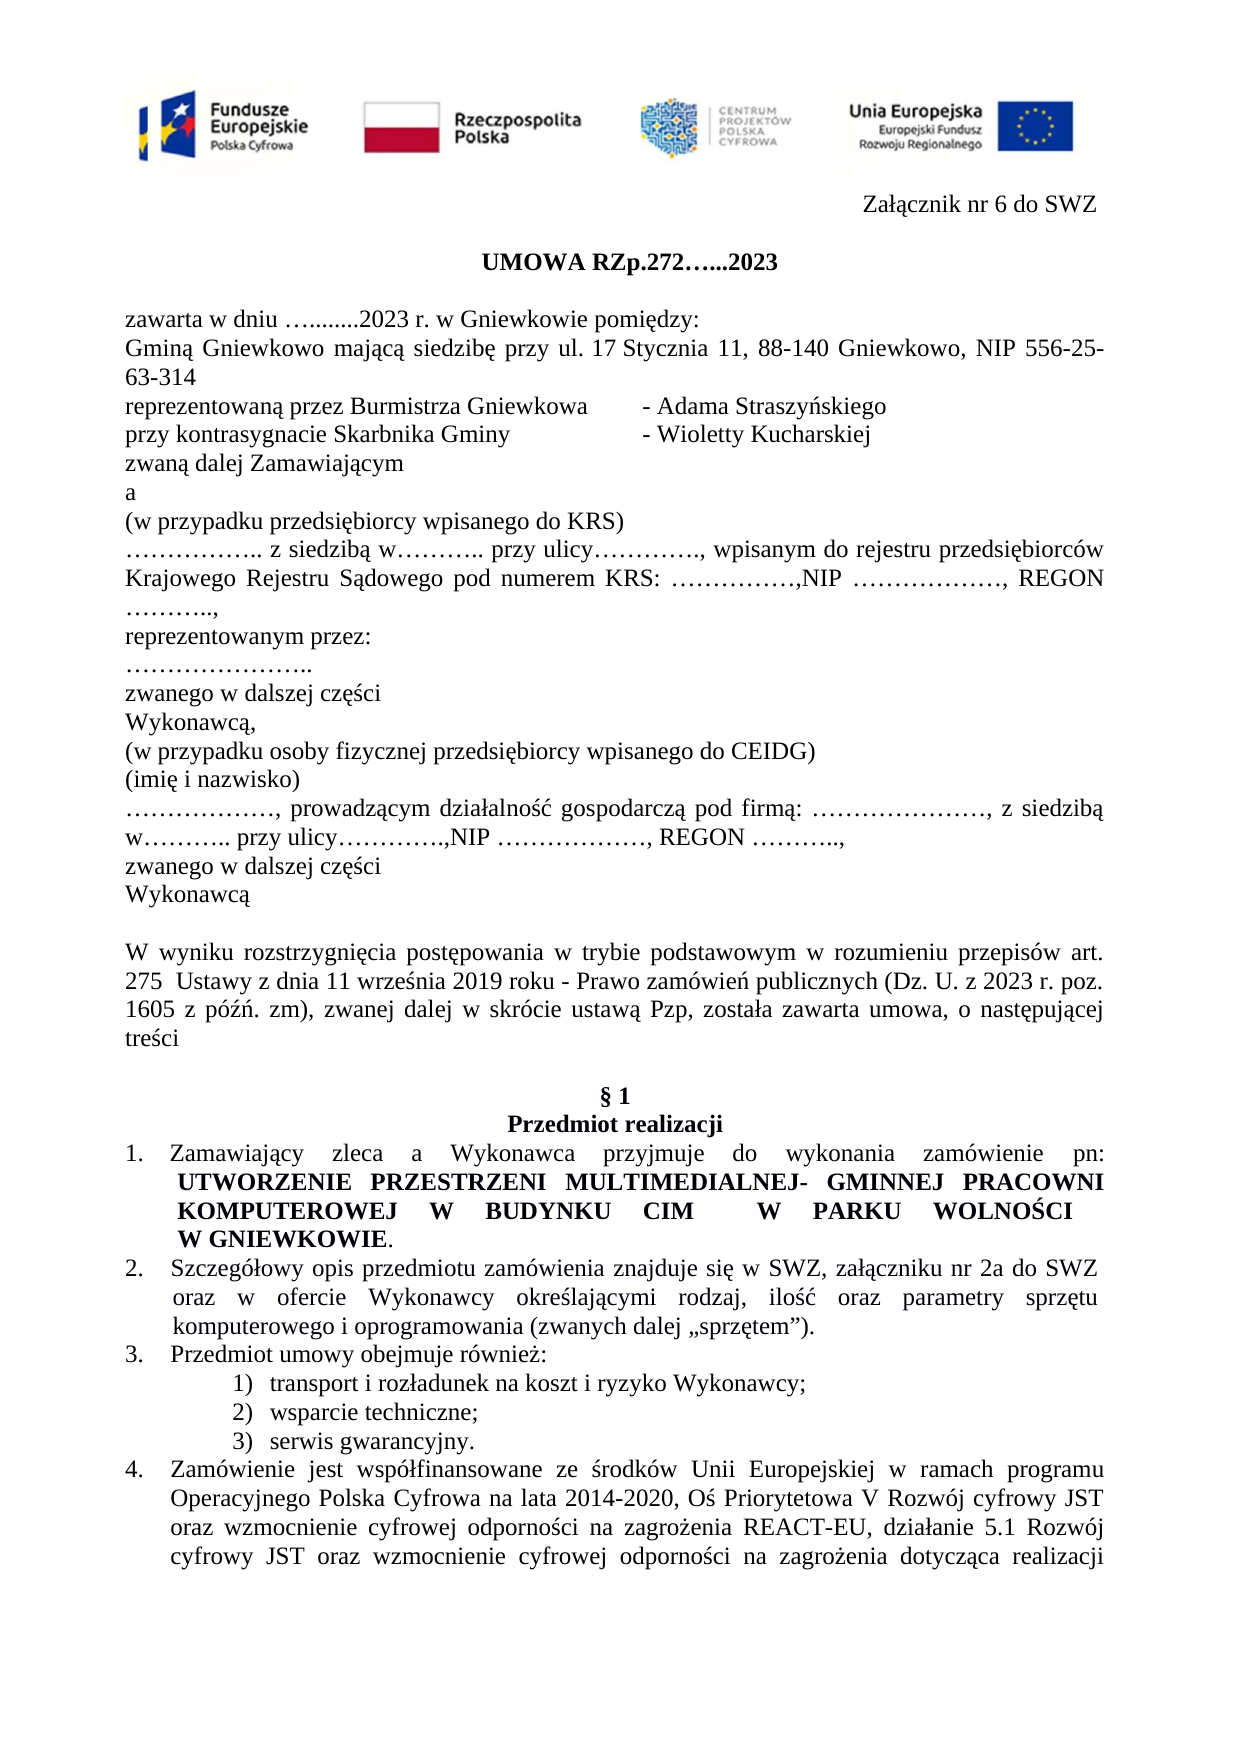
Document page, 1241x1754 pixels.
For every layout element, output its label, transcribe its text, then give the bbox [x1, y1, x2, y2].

text przy kontrasygnacie Skarbnika Gminy - Wioletty Kucharskiej [125, 419, 1105, 448]
text Gminą Gniewkowo mającą siedzibę przy ul. 17 Stycznia 11, 88-140 Gniewkowo, NIP 556-25-63-314 [125, 333, 1105, 391]
text § 1 [125, 1081, 1105, 1109]
text zwanego w dalszej części [125, 678, 1105, 707]
text Przedmiot realizacji [125, 1109, 1105, 1138]
text zwanego w dalszej części [125, 851, 1105, 879]
list Przedmiot umowy obejmuje również: [125, 1339, 1105, 1368]
text reprezentowaną przez Burmistrza Gniewkowa - Adama Straszyńskiego [125, 391, 1105, 419]
list serwis gwarancyjny. [232, 1426, 1105, 1454]
text …………….. z siedzibą w……….. przy ulicy…………., wpisanym do rejestru przedsiębiorców Krajowego Rejestru Sądowego pod numerem KRS: ……………,NIP ………………, REGON ……….., [125, 534, 1105, 621]
text (w przypadku osoby fizycznej przedsiębiorcy wpisanego do CEIDG) [125, 736, 1105, 764]
list Zamawiający zleca a Wykonawca przyjmuje do wykonania zamówienie pn: UTWORZENIE PRZESTRZENI MULTIMEDIALNEJ- GMINNEJ PRACOWNI KOMPUTEROWEJ W BUDYNKU CIM W PARKU WOLNOŚCI W GNIEWKOWIE. [125, 1138, 1105, 1253]
list wsparcie techniczne; [232, 1397, 1105, 1426]
list transport i rozładunek na koszt i ryzyko Wykonawcy; [232, 1368, 1105, 1397]
text a [125, 477, 1105, 506]
text zwaną dalej Zamawiającym [125, 448, 1105, 477]
text Wykonawcą, [125, 707, 1105, 736]
text UMOWA RZp.272…...2023 [154, 247, 1105, 276]
text ………………….. [125, 649, 1105, 678]
text (imię i nazwisko) [125, 764, 1105, 793]
text Wykonawcą [125, 879, 1105, 908]
text W wyniku rozstrzygnięcia postępowania w trybie podstawowym w rozumieniu przepisów art. 275 Ustawy z dnia 11 września 2019 roku - Prawo zamówień publicznych (Dz. U. z 2023 r. poz. 1605 z późń. zm), zwanej dalej w skrócie ustawą Pzp, została zawarta umowa, o następującej treści [125, 937, 1105, 1052]
text zawarta w dniu …........2023 r. w Gniewkowie pomiędzy: [125, 304, 1105, 333]
text reprezentowanym przez: [125, 621, 1105, 649]
list Szczegółowy opis przedmiotu zamówienia znajduje się w SWZ, załączniku nr 2a do SWZ oraz w ofercie Wykonawcy określającymi rodzaj, ilość oraz parametry sprzętu komputerowego i oprogramowania (zwanych dalej „sprzętem”). [125, 1253, 1099, 1339]
text (w przypadku przedsiębiorcy wpisanego do KRS) [125, 506, 1105, 534]
text Załącznik nr 6 do SWZ [125, 189, 1105, 218]
text ………………, prowadzącym działalność gospodarczą pod firmą: …………………, z siedzibą w……….. przy ulicy………….,NIP ………………, REGON ……….., [125, 793, 1105, 851]
picture [125, 73, 1088, 178]
